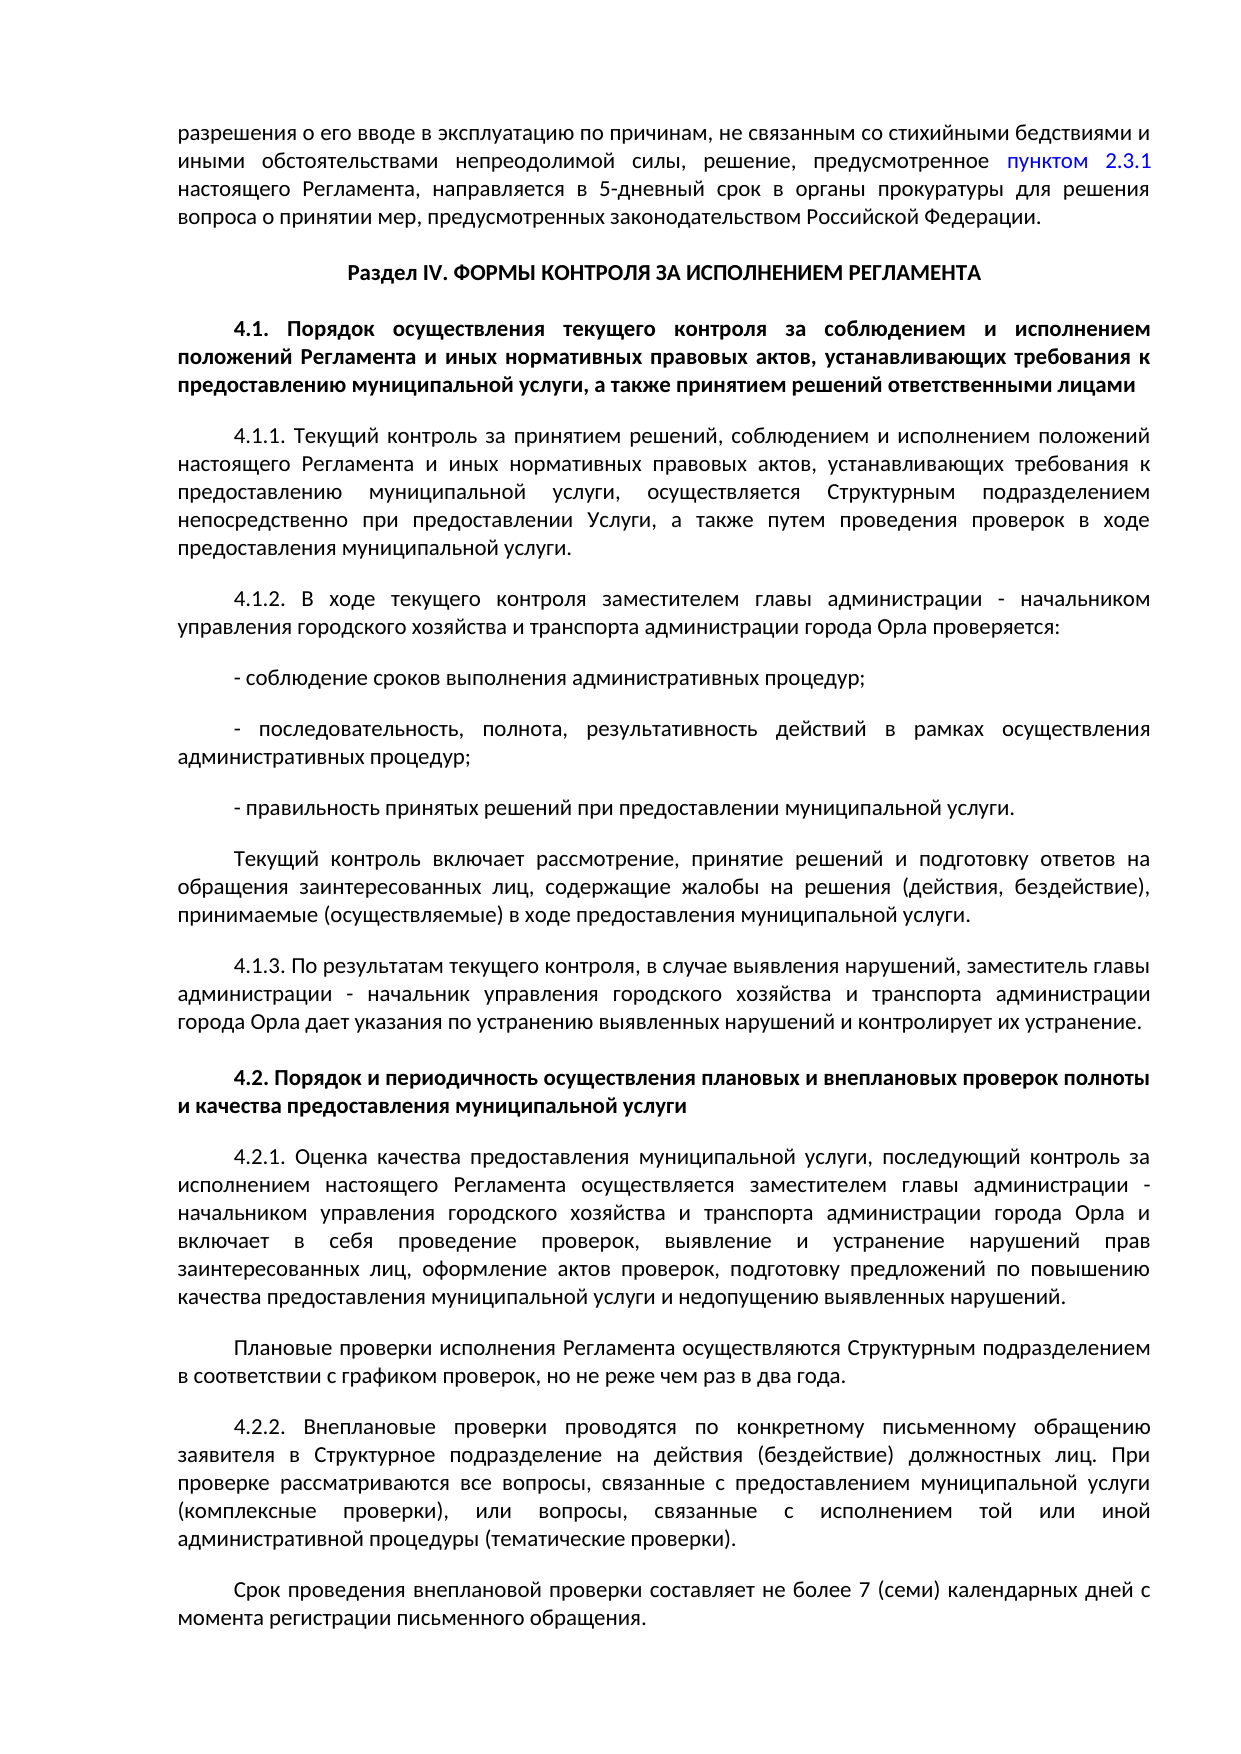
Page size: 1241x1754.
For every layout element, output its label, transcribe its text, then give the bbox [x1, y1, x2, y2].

title Раздел IV. ФОРМЫ КОНТРОЛЯ ЗА ИСПОЛНЕНИЕМ РЕГЛАМЕНТА [177, 258, 1152, 286]
title 4.1. Порядок осуществления текущего контроля за соблюдением и исполнением положений Регламента и иных нормативных правовых актов, устанавливающих требования к предоставлению муниципальной услуги, а также принятием решений ответственными лицами [177, 314, 1152, 398]
text - последовательность, полнота, результативность действий в рамках осуществления административных процедур; [177, 714, 1152, 770]
text Текущий контроль включает рассмотрение, принятие решений и подготовку ответов на обращения заинтересованных лиц, содержащие жалобы на решения (действия, бездействие), принимаемые (осуществляемые) в ходе предоставления муниципальной услуги. [177, 844, 1152, 928]
text 4.1.3. По результатам текущего контроля, в случае выявления нарушений, заместитель главы администрации - начальник управления городского хозяйства и транспорта администрации города Орла дает указания по устранению выявленных нарушений и контролирует их устранение. [177, 951, 1152, 1035]
text - правильность принятых решений при предоставлении муниципальной услуги. [177, 793, 1152, 821]
text - соблюдение сроков выполнения административных процедур; [177, 663, 1152, 691]
text 4.2.2. Внеплановые проверки проводятся по конкретному письменному обращению заявителя в Структурное подразделение на действия (бездействие) должностных лиц. При проверке рассматриваются все вопросы, связанные с предоставлением муниципальной услуги (комплексные проверки), или вопросы, связанные с исполнением той или иной административной процедуры (тематические проверки). [177, 1412, 1152, 1552]
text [177, 118, 1152, 230]
text Срок проведения внеплановой проверки составляет не более 7 (семи) календарных дней с момента регистрации письменного обращения. [177, 1575, 1152, 1631]
title 4.2. Порядок и периодичность осуществления плановых и внеплановых проверок полноты и качества предоставления муниципальной услуги [177, 1063, 1152, 1119]
text 4.1.1. Текущий контроль за принятием решений, соблюдением и исполнением положений настоящего Регламента и иных нормативных правовых актов, устанавливающих требования к предоставлению муниципальной услуги, осуществляется Структурным подразделением непосредственно при предоставлении Услуги, а также путем проведения проверок в ходе предоставления муниципальной услуги. [177, 421, 1152, 561]
text Плановые проверки исполнения Регламента осуществляются Структурным подразделением в соответствии с графиком проверок, но не реже чем раз в два года. [177, 1333, 1152, 1389]
text 4.1.2. В ходе текущего контроля заместителем главы администрации - начальником управления городского хозяйства и транспорта администрации города Орла проверяется: [177, 584, 1152, 640]
text 4.2.1. Оценка качества предоставления муниципальной услуги, последующий контроль за исполнением настоящего Регламента осуществляется заместителем главы администрации - начальником управления городского хозяйства и транспорта администрации города Орла и включает в себя проведение проверок, выявление и устранение нарушений прав заинтересованных лиц, оформление актов проверок, подготовку предложений по повышению качества предоставления муниципальной услуги и недопущению выявленных нарушений. [177, 1142, 1152, 1310]
